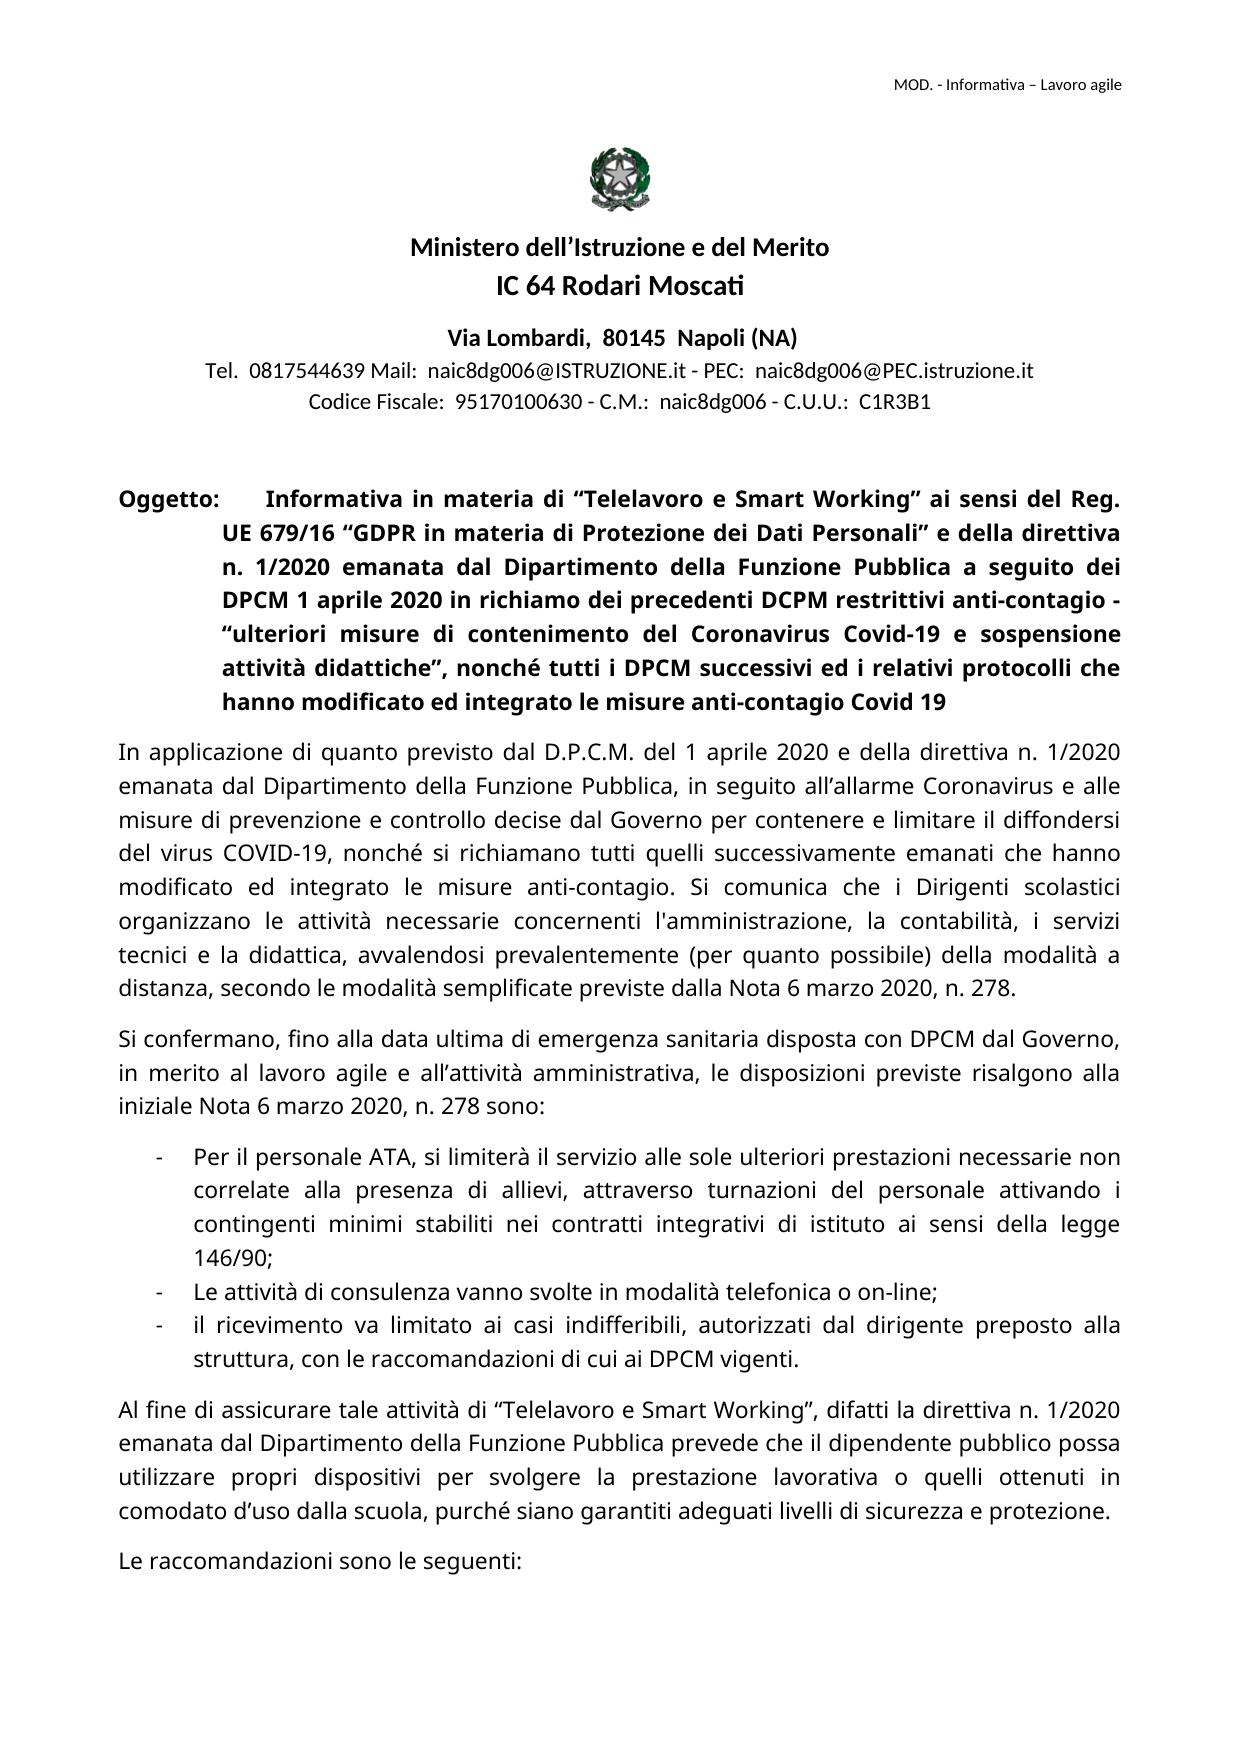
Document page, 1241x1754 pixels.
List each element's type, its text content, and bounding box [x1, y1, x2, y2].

text Ministero dell’Istruzione e del Merito [118, 230, 1122, 263]
list Le attività di consulenza vanno svolte in modalità telefonica o on-line; [156, 1276, 1122, 1307]
text Codice Fiscale: 95170100630 - C.M.: naic8dg006 - C.U.U.: C1R3B1 [118, 387, 1122, 415]
text Via Lombardi, 80145 Napoli (NA) [118, 322, 1122, 353]
text Si confermano, fino alla data ultima di emergenza sanitaria disposta con DPCM dal Governo, in merito al lavoro agile e all’attività amministrativa, le disposizioni previste risalgono alla iniziale Nota 6 marzo 2020, n. 278 sono: [118, 1023, 1122, 1122]
text Tel. 0817544639 Mail: naic8dg006@ISTRUZIONE.it - PEC: naic8dg006@PEC.istruzione.it [118, 356, 1122, 384]
text Oggetto: Informativa in materia di “Telelavoro e Smart Working” ai sensi del Reg. UE 679/16 “GDPR in materia di Protezione dei Dati Personali” e della direttiva n. 1/2020 emanata dal Dipartimento della Funzione Pubblica a seguito dei DPCM 1 aprile 2020 in richiamo dei precedenti DCPM restrittivi anti-contagio - “ulteriori misure di contenimento del Coronavirus Covid-19 e sospensione attività didattiche”, nonché tutti i DPCM successivi ed i relativi protocolli che hanno modificato ed integrato le misure anti-contagio Covid 19 [118, 483, 1122, 717]
text Le raccomandazioni sono le seguenti: [118, 1545, 1122, 1577]
picture [589, 147, 651, 212]
text IC 64 Rodari Moscati [118, 267, 1122, 302]
list Per il personale ATA, si limiterà il servizio alle sole ulteriori prestazioni necessarie non correlate alla presenza di allievi, attraverso turnazioni del personale attivando i contingenti minimi stabiliti nei contratti integrativi di istituto ai sensi della legge 146/90; [156, 1141, 1122, 1273]
text In applicazione di quanto previsto dal D.P.C.M. del 1 aprile 2020 e della direttiva n. 1/2020 emanata dal Dipartimento della Funzione Pubblica, in seguito all’allarme Coronavirus e alle misure di prevenzione e controllo decise dal Governo per contenere e limitare il diffondersi del virus COVID-19, nonché si richiamano tutti quelli successivamente emanati che hanno modificato ed integrato le misure anti-contagio. Si comunica che i Dirigenti scolastici organizzano le attività necessarie concernenti l'amministrazione, la contabilità, i servizi tecnici e la didattica, avvalendosi prevalentemente (per quanto possibile) della modalità a distanza, secondo le modalità semplificate previste dalla Nota 6 marzo 2020, n. 278. [118, 736, 1122, 1004]
text Al fine di assicurare tale attività di “Telelavoro e Smart Working”, difatti la direttiva n. 1/2020 emanata dal Dipartimento della Funzione Pubblica prevede che il dipendente pubblico possa utilizzare propri dispositivi per svolgere la prestazione lavorativa o quelli ottenuti in comodato d’uso dalla scuola, purché siano garantiti adeguati livelli di sicurezza e protezione. [118, 1394, 1122, 1526]
list il ricevimento va limitato ai casi indifferibili, autorizzati dal dirigente preposto alla struttura, con le raccomandazioni di cui ai DPCM vigenti. [156, 1309, 1122, 1374]
